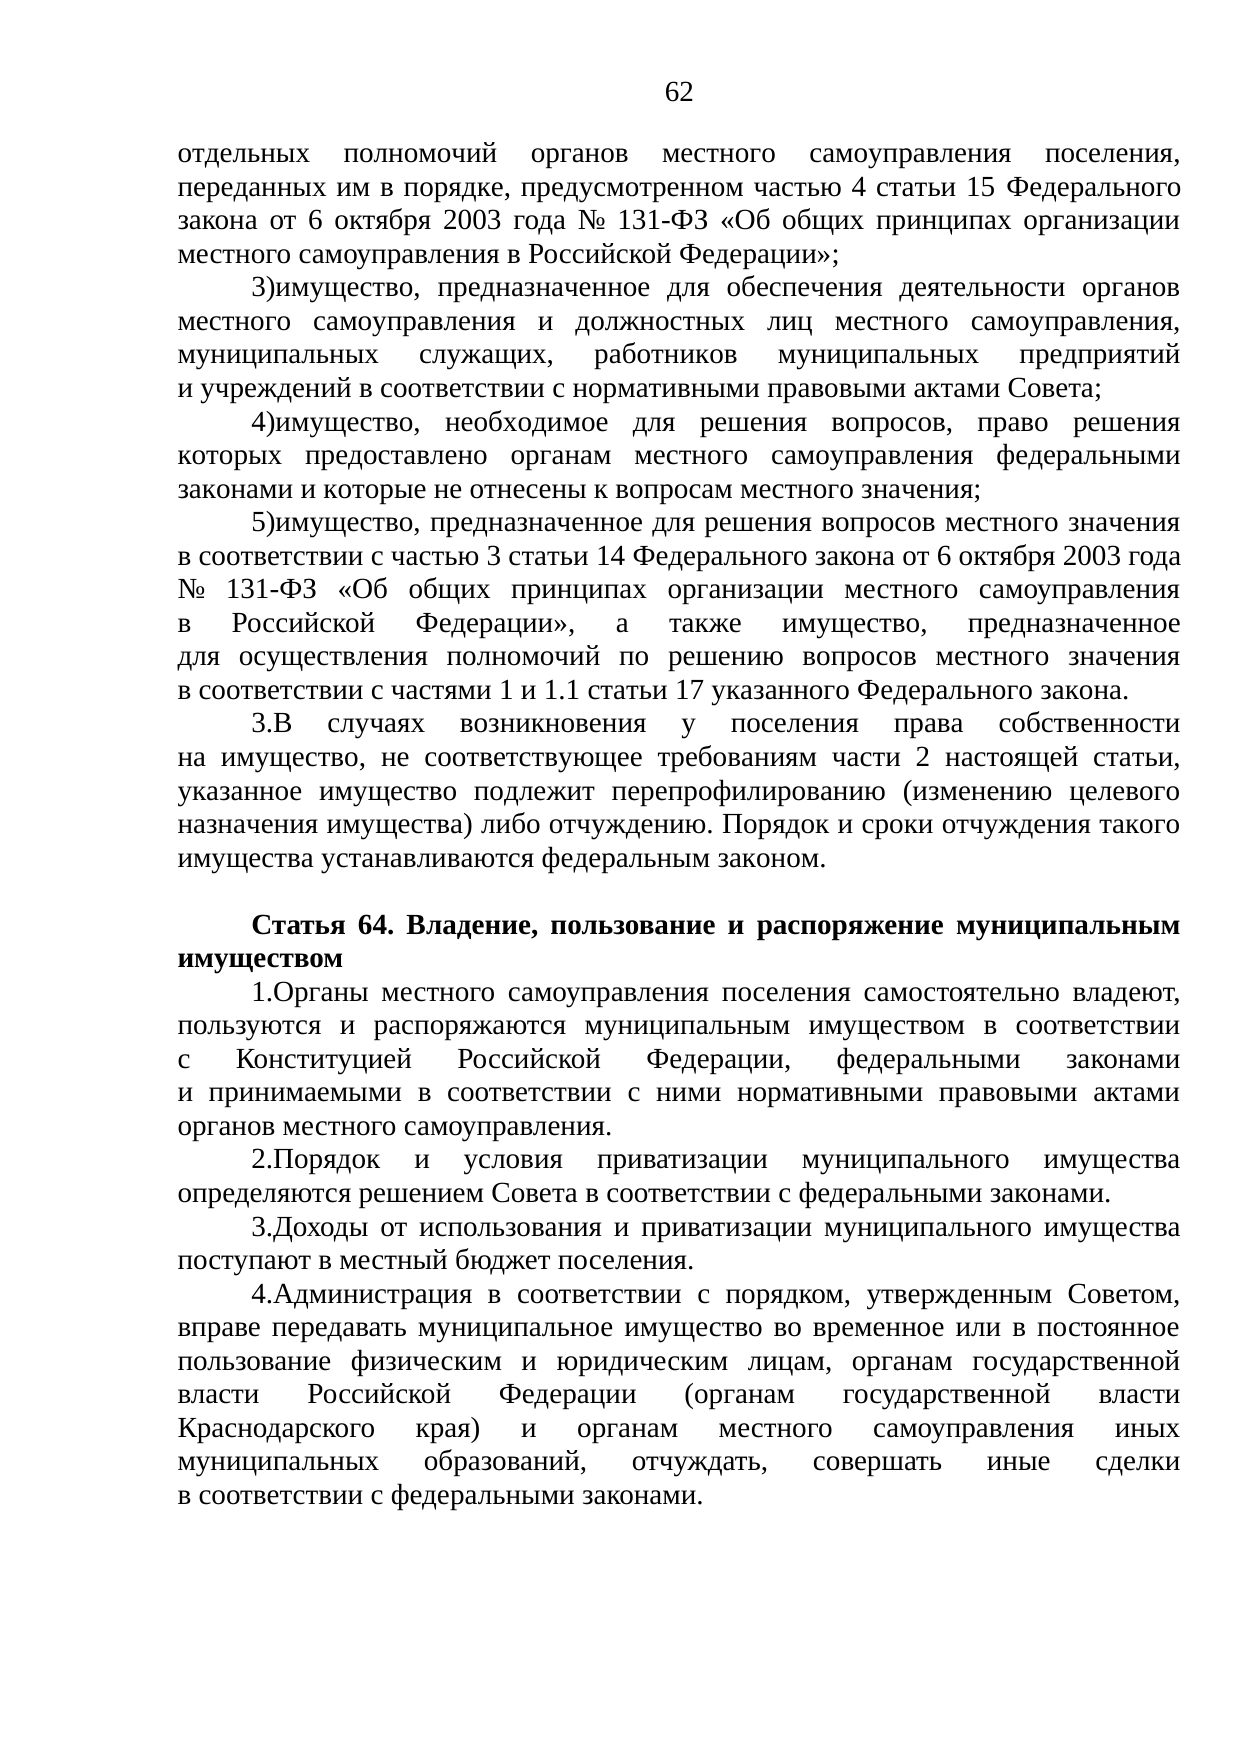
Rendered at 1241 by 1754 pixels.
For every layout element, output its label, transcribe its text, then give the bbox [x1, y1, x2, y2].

text 1.Органы местного самоуправления поселения самостоятельно владеют, пользуются и распоряжаются муниципальным имуществом в соответствии с Конституцией Российской Федерации, федеральными законами и принимаемыми в соответствии с ними нормативными правовыми актами органов местного самоуправления. [177, 974, 1181, 1142]
text 4)имущество, необходимое для решения вопросов, право решения которых предоставлено органам местного самоуправления федеральными законами и которые не отнесены к вопросам местного значения; [177, 404, 1181, 504]
text 3.Доходы от использования и приватизации муниципального имущества поступают в местный бюджет поселения. [177, 1209, 1181, 1276]
text Статья 64. Владение, пользование и распоряжение муниципальным имуществом [177, 907, 1181, 974]
text 5)имущество, предназначенное для решения вопросов местного значения в соответствии с частью 3 статьи 14 Федерального закона от 6 октября 2003 года № 131-ФЗ «Об общих принципах организации местного самоуправления в Российской Федерации», а также имущество, предназначенное для осуществления полномочий по решению вопросов местного значения в соответствии с частями 1 и 1.1 статьи 17 указанного Федерального закона. [177, 504, 1181, 706]
text 3.В случаях возникновения у поселения права собственности на имущество, не соответствующее требованиям части 2 настоящей статьи, указанное имущество подлежит перепрофилированию (изменению целевого назначения имущества) либо отчуждению. Порядок и сроки отчуждения такого имущества устанавливаются федеральным законом. [177, 706, 1181, 873]
text 2.Порядок и условия приватизации муниципального имущества определяются решением Совета в соответствии с федеральными законами. [177, 1142, 1181, 1209]
text 4.Администрация в соответствии с порядком, утвержденным Советом, вправе передавать муниципальное имущество во временное или в постоянное пользование физическим и юридическим лицам, органам государственной власти Российской Федерации (органам государственной власти Краснодарского края) и органам местного самоуправления иных муниципальных образований, отчуждать, совершать иные сделки в соответствии с федеральными законами. [177, 1276, 1181, 1511]
text 3)имущество, предназначенное для обеспечения деятельности органов местного самоуправления и должностных лиц местного самоуправления, муниципальных служащих, работников муниципальных предприятий и учреждений в соответствии с нормативными правовыми актами Совета; [177, 269, 1181, 404]
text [177, 135, 1181, 269]
